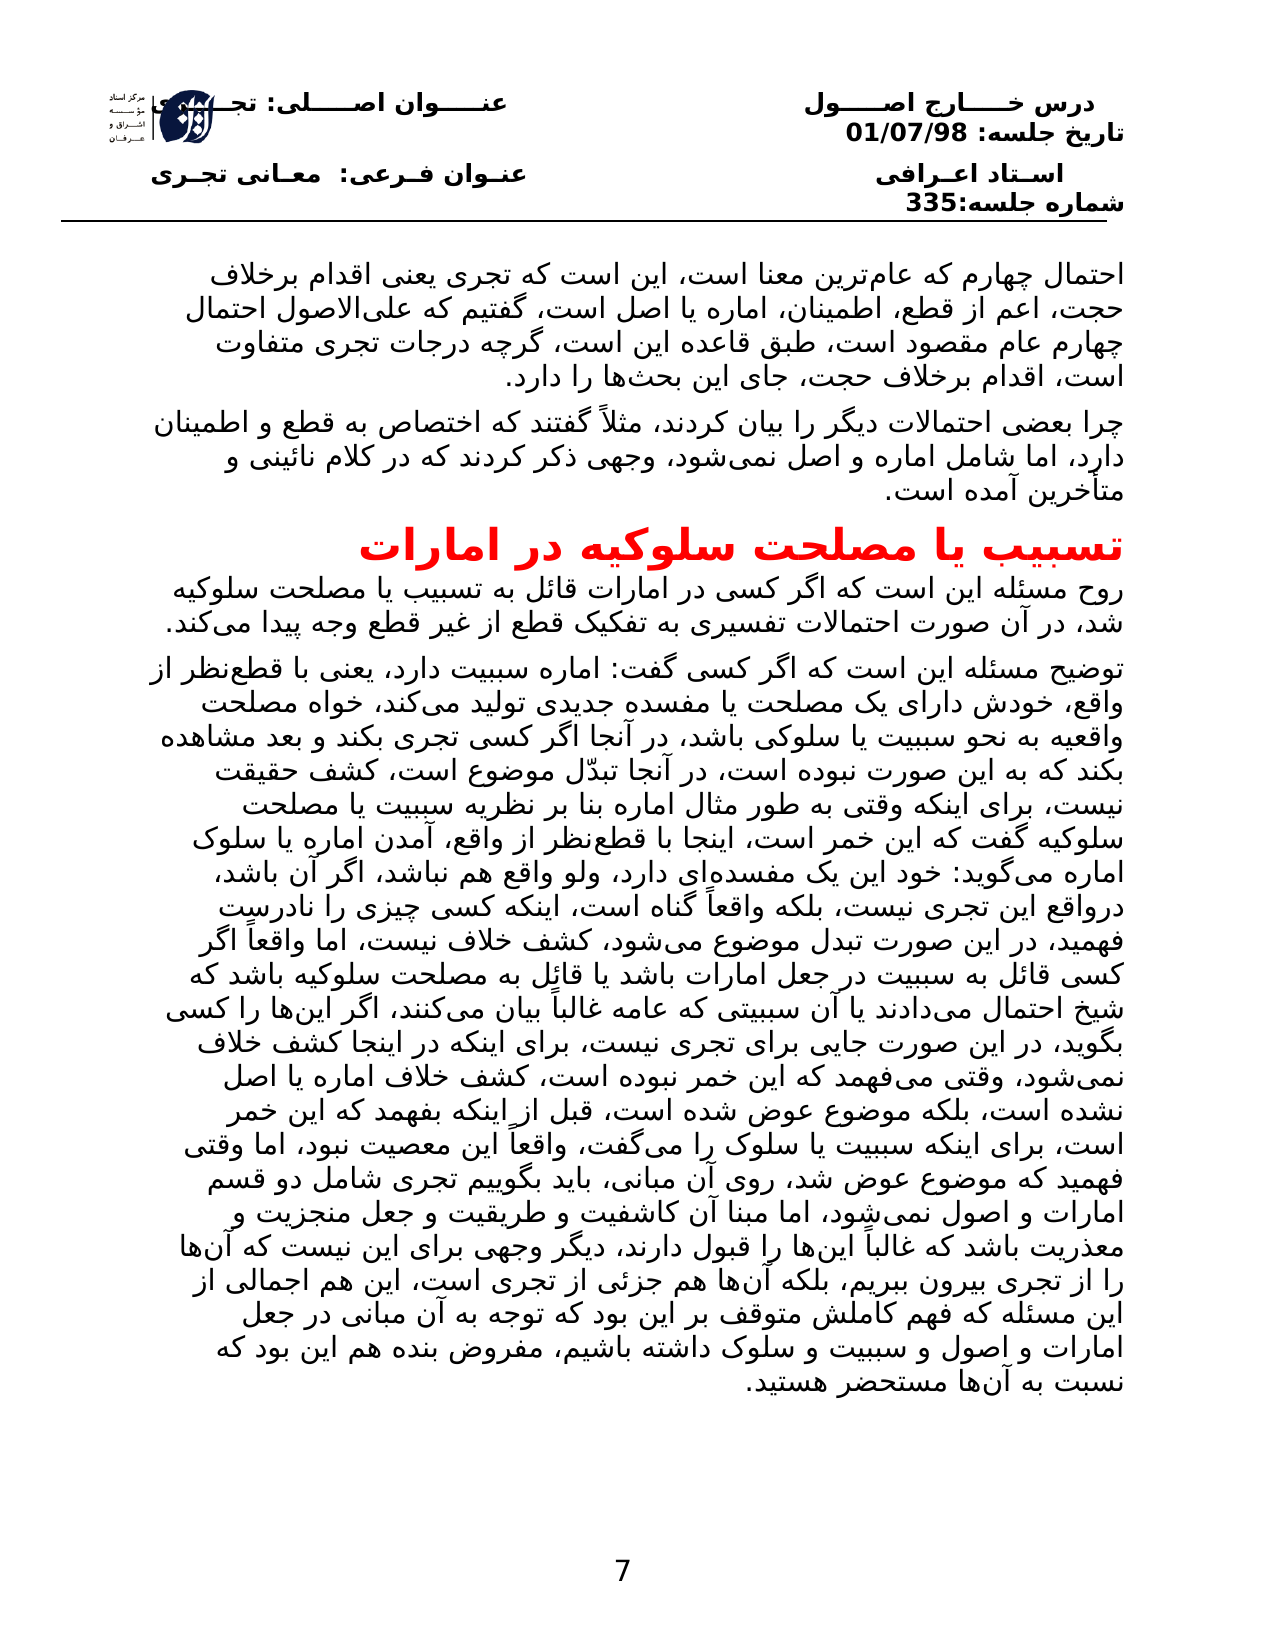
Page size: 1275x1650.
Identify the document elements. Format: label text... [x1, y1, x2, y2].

text توضیح مسئله این است که اگر کسی گفت: اماره سببیت دارد، یعنی با قطع‌نظر از واقع، خودش دارای یک مصلحت یا مفسده جدیدی تولید می‌کند، خواه مصلحت واقعیه به نحو سببیت یا سلوکی باشد، در آنجا اگر کسی تجری بکند و بعد مشاهده بکند که به این صورت نبوده است، در آنجا تبدّل موضوع است، کشف حقیقت نیست، برای اینکه وقتی به طور مثال اماره بنا بر نظریه سببیت یا مصلحت سلوکیه گفت که این خمر است، اینجا با قطع‌نظر از واقع، آمدن اماره یا سلوک اماره می‌گوید: خود این یک مفسده‌ای دارد، ولو واقع هم نباشد، اگر آن باشد، درواقع این تجری نیست، بلکه واقعاً گناه است، اینکه کسی چیزی را نادرست فهمید، در این صورت تبدل موضوع می‌شود، کشف خلاف نیست، اما واقعاً اگر کسی قائل به سببیت در جعل امارات باشد یا قائل به مصلحت سلوکیه باشد که شیخ احتمال می‌دادند یا آن سببیتی که عامه غالباً بیان می‌کنند، اگر این‌ها را کسی بگوید، در این صورت جایی برای تجری نیست، برای اینکه در اینجا کشف خلاف نمی‌شود، وقتی می‌فهمد که این خمر نبوده است، کشف خلاف اماره یا اصل نشده است، بلکه موضوع عوض شده است، قبل از اینکه بفهمد که این خمر است، برای اینکه سببیت یا سلوک را می‌گفت، واقعاً این معصیت نبود، اما وقتی فهمید که موضوع عوض شد، روی آن مبانی، باید بگوییم تجری شامل دو قسم امارات و اصول نمی‌شود، اما مبنا آن کاشفیت و طریقیت و جعل منجزیت و معذریت باشد که غالباً این‌ها را قبول دارند، دیگر وجهی برای این نیست که آن‌ها را از تجری بیرون ببریم، بلکه آن‌ها هم جزئی از تجری است، این هم اجمالی از این مسئله که فهم کاملش متوقف بر این بود که توجه به آن مبانی در جعل امارات و اصول و سببیت و سلوک داشته باشیم، مفروض بنده هم این بود که نسبت به آن‌ها مستحضر هستید. [150, 652, 1125, 1399]
picture [102, 86, 215, 146]
text احتمال چهارم که عام‌ترین معنا است، این است که تجری یعنی اقدام برخلاف حجت، اعم از قطع، اطمینان، اماره یا اصل است، گفتیم که علی‌الاصول احتمال چهارم عام مقصود است، طبق قاعده این است، گرچه درجات تجری متفاوت است، اقدام برخلاف حجت، جای این بحث‌ها را دارد. [150, 257, 1125, 393]
subtitle تسبیب یا مصلحت سلوکیه در امارات [150, 520, 1125, 571]
text روح مسئله این است که اگر کسی در امارات قائل به تسبیب یا مصلحت سلوکیه شد، در آن صورت احتمالات تفسیری به تفکیک قطع از غیر قطع وجه پیدا می‌کند. [150, 571, 1125, 639]
text چرا بعضی احتمالات دیگر را بیان کردند، مثلاً گفتند که اختصاص به قطع و اطمینان دارد، اما شامل اماره و اصل نمی‌شود، وجهی ذکر کردند که در کلام نائینی و متأخرین آمده است. [150, 406, 1125, 508]
